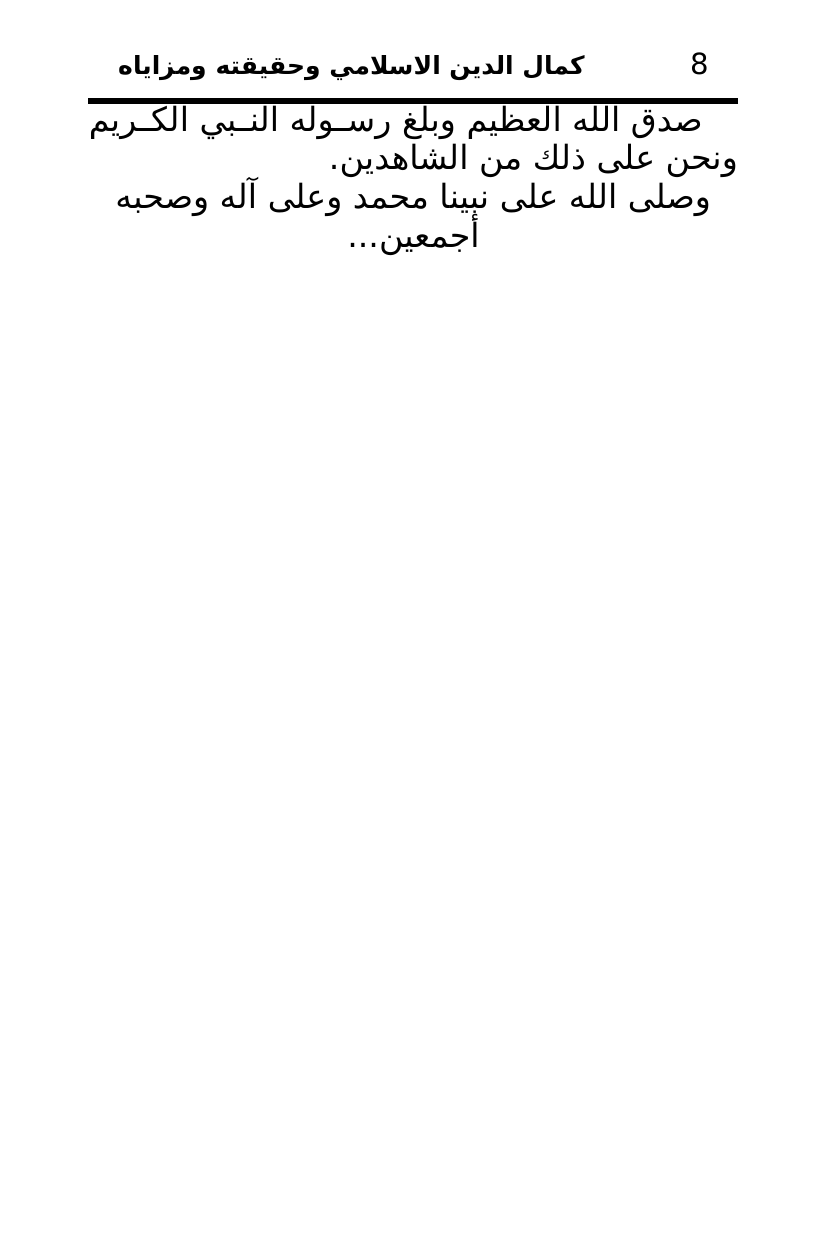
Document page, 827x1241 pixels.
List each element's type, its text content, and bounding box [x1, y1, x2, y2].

text وصلى الله على نبينا محمد وعلى آله وصحبه أجمعين... [89, 178, 738, 255]
text صدق الله العظيم وبلغ رسوله النبي الكريم ونحن على ذلك من الشاهدين. [89, 100, 738, 178]
